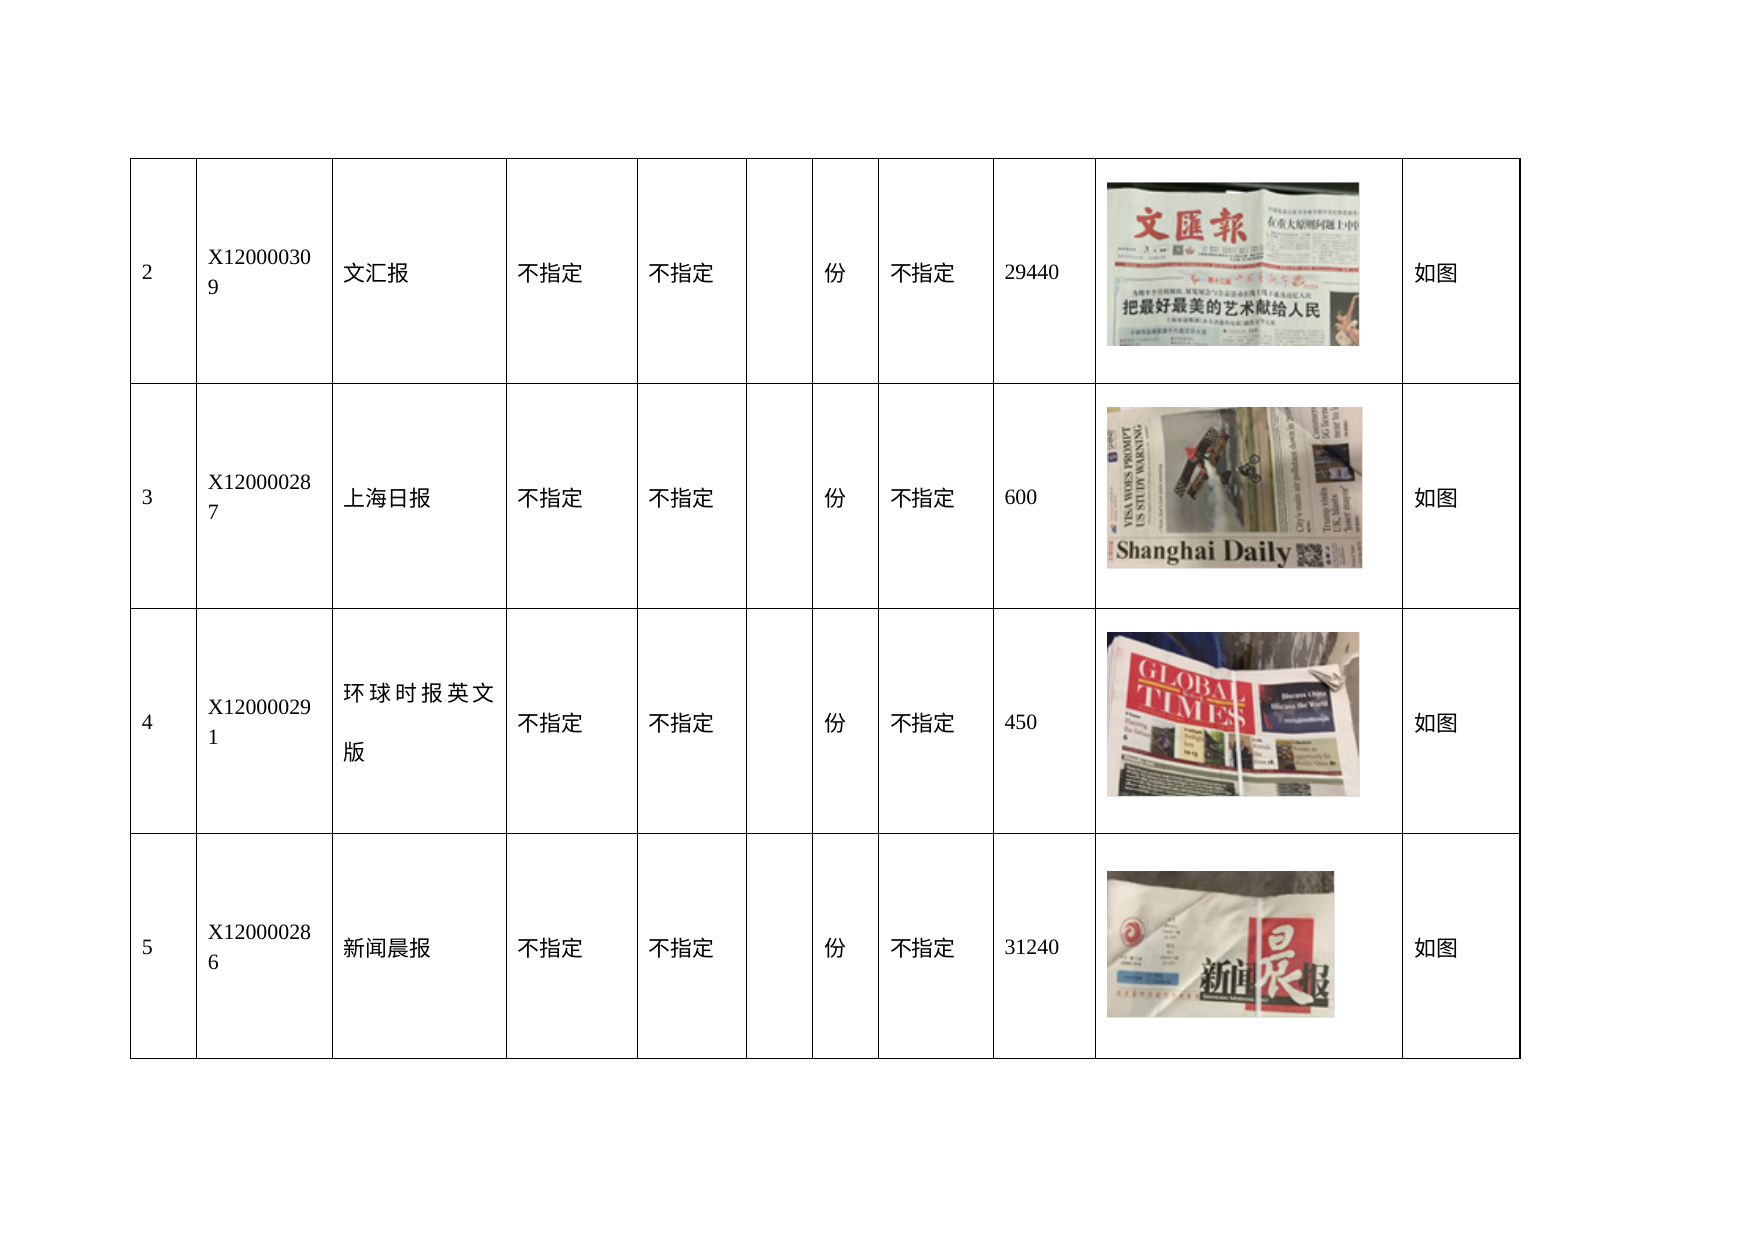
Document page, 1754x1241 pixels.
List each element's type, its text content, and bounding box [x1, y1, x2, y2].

table_cell 如图 [1403, 834, 1519, 1058]
table_cell 不指定 [507, 834, 637, 1058]
table_cell [747, 159, 812, 383]
table_cell 文汇报 [333, 159, 506, 383]
table_cell 不指定 [879, 159, 993, 383]
table_cell 不指定 [638, 609, 746, 833]
table_cell 31240 [994, 834, 1095, 1058]
table_cell [747, 384, 812, 608]
table_cell 29440 [994, 159, 1095, 383]
table_cell 600 [994, 384, 1095, 608]
table_cell 如图 [1403, 159, 1519, 383]
table_cell 3 [131, 384, 196, 608]
picture [1107, 871, 1335, 1019]
table_cell 不指定 [879, 609, 993, 833]
table_cell 份 [813, 384, 878, 608]
table_cell 不指定 [507, 609, 637, 833]
table_cell 环球时报英文版 [333, 609, 506, 833]
table_cell 450 [994, 609, 1095, 833]
table_cell 份 [813, 834, 878, 1058]
table_cell 上海日报 [333, 384, 506, 608]
table_cell 如图 [1403, 384, 1519, 608]
picture [1107, 407, 1364, 570]
table_cell 如图 [1403, 609, 1519, 833]
table_cell 不指定 [507, 384, 637, 608]
table_cell 份 [813, 609, 878, 833]
table_cell 2 [131, 159, 196, 383]
table_cell 不指定 [638, 159, 746, 383]
table_cell 不指定 [507, 159, 637, 383]
table_cell X120000309 [197, 159, 332, 383]
table_cell [1096, 609, 1402, 833]
table_cell X120000287 [197, 384, 332, 608]
picture [1107, 632, 1360, 798]
table_cell 5 [131, 834, 196, 1058]
table_cell 不指定 [879, 834, 993, 1058]
table_cell 不指定 [879, 384, 993, 608]
table_cell 份 [813, 159, 878, 383]
table_cell [747, 834, 812, 1058]
picture [1107, 182, 1360, 346]
table_cell 不指定 [638, 834, 746, 1058]
table_cell [1096, 834, 1402, 1058]
table_cell 4 [131, 609, 196, 833]
table_cell X120000286 [197, 834, 332, 1058]
table_cell 新闻晨报 [333, 834, 506, 1058]
table_cell [1096, 384, 1402, 608]
table_cell [1096, 159, 1402, 383]
table_cell [747, 609, 812, 833]
table_cell 不指定 [638, 384, 746, 608]
table_cell X120000291 [197, 609, 332, 833]
